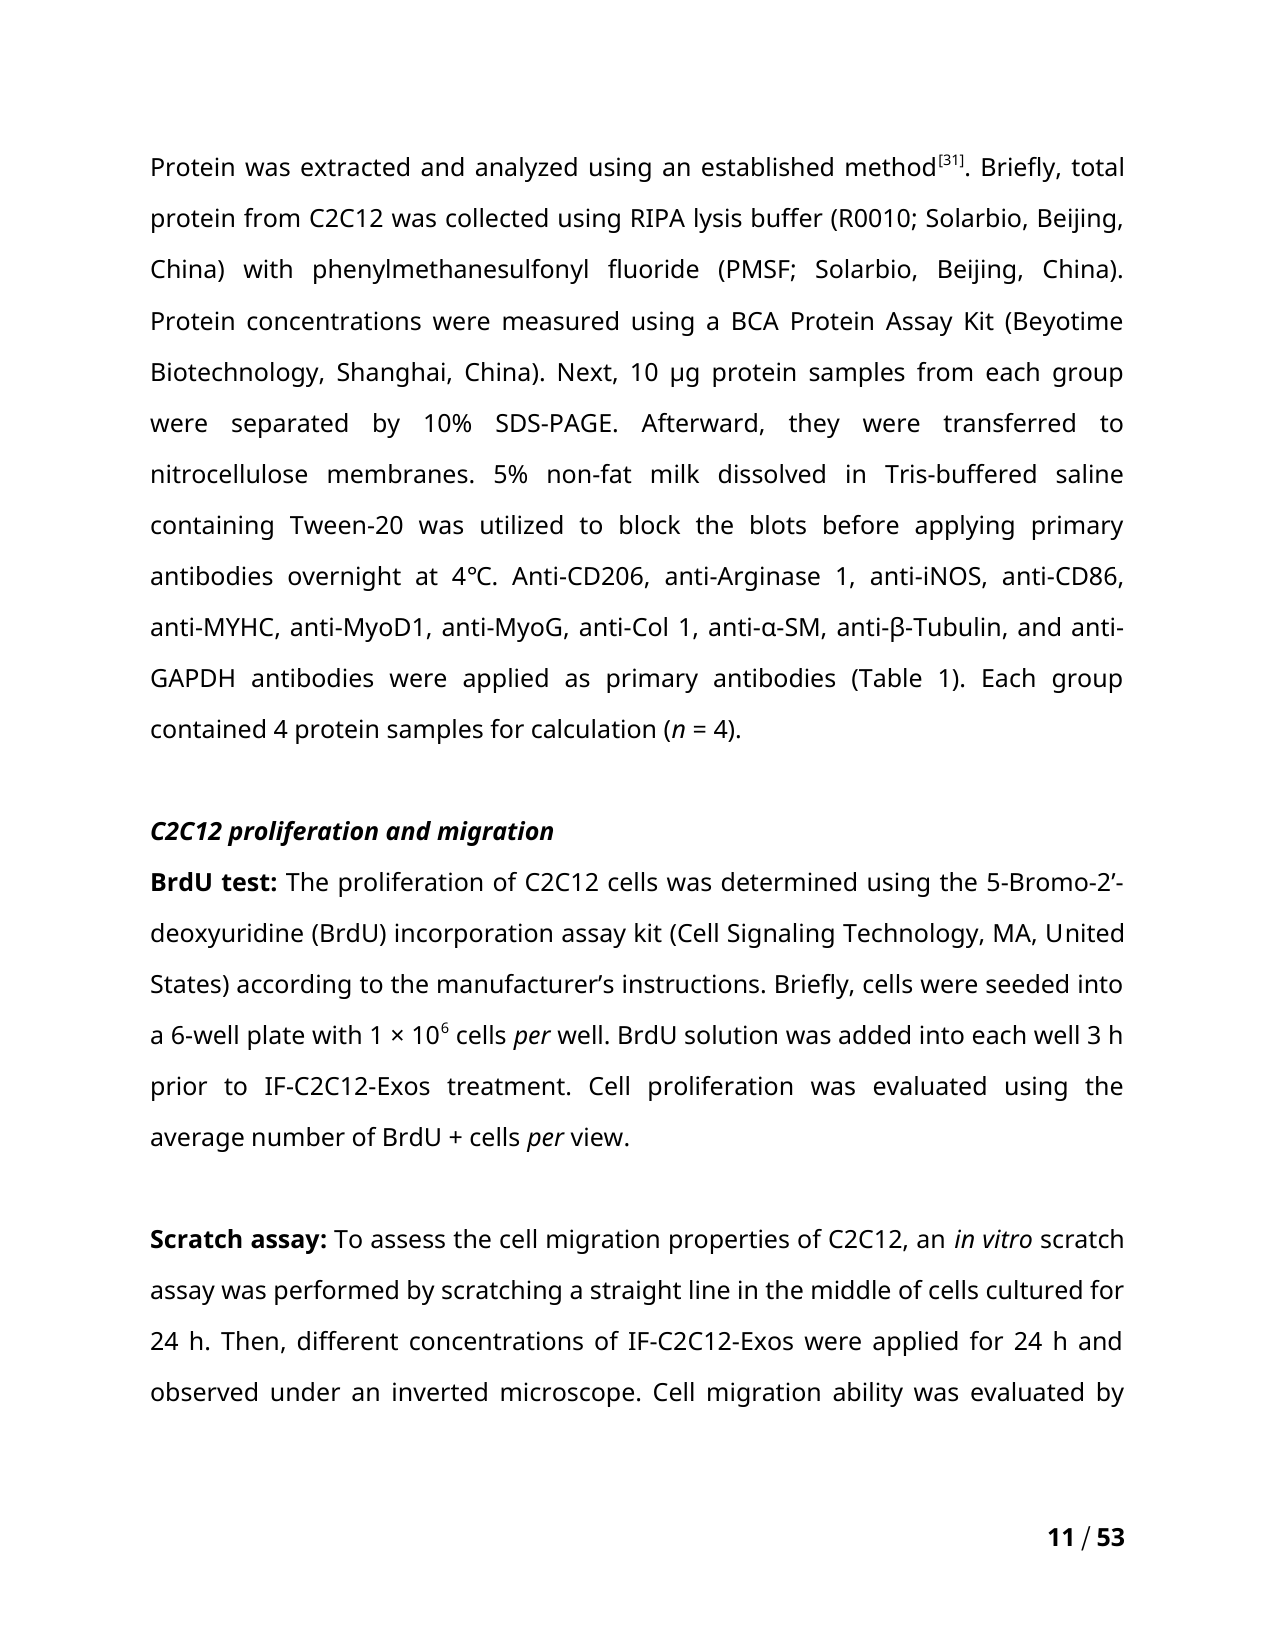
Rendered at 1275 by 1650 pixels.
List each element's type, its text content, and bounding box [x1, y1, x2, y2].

text C2C12 proliferation and migration [150, 813, 1125, 848]
text BrdU test: The proliferation of C2C12 cells was determined using the 5-Bromo-2’-deoxyuridine (BrdU) incorporation assay kit (Cell Signaling Technology, MA, United States) according to the manufacturer’s instructions. Briefly, cells were seeded into a 6-well plate with 1 × 106 cells per well. BrdU solution was added into each well 3 h prior to IF-C2C12-Exos treatment. Cell proliferation was evaluated using the average number of BrdU + cells per view. [150, 864, 1125, 1154]
text Protein was extracted and analyzed using an established method[31]. Briefly, total protein from C2C12 was collected using RIPA lysis buffer (R0010; Solarbio, Beijing, China) with phenylmethanesulfonyl fluoride (PMSF; Solarbio, Beijing, China). Protein concentrations were measured using a BCA Protein Assay Kit (Beyotime Biotechnology, Shanghai, China). Next, 10 μg protein samples from each group were separated by 10% SDS-PAGE. Afterward, they were transferred to nitrocellulose membranes. 5% non-fat milk dissolved in Tris-buffered saline containing Tween-20 was utilized to block the blots before applying primary antibodies overnight at 4℃. Anti-CD206, anti-Arginase 1, anti-iNOS, anti-CD86, anti-MYHC, anti-MyoD1, anti-MyoG, anti-Col 1, anti-α-SM, anti-β-Tubulin, and anti-GAPDH antibodies were applied as primary antibodies (Table 1). Each group contained 4 protein samples for calculation (n = 4). [150, 150, 1125, 746]
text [150, 1222, 1125, 1409]
